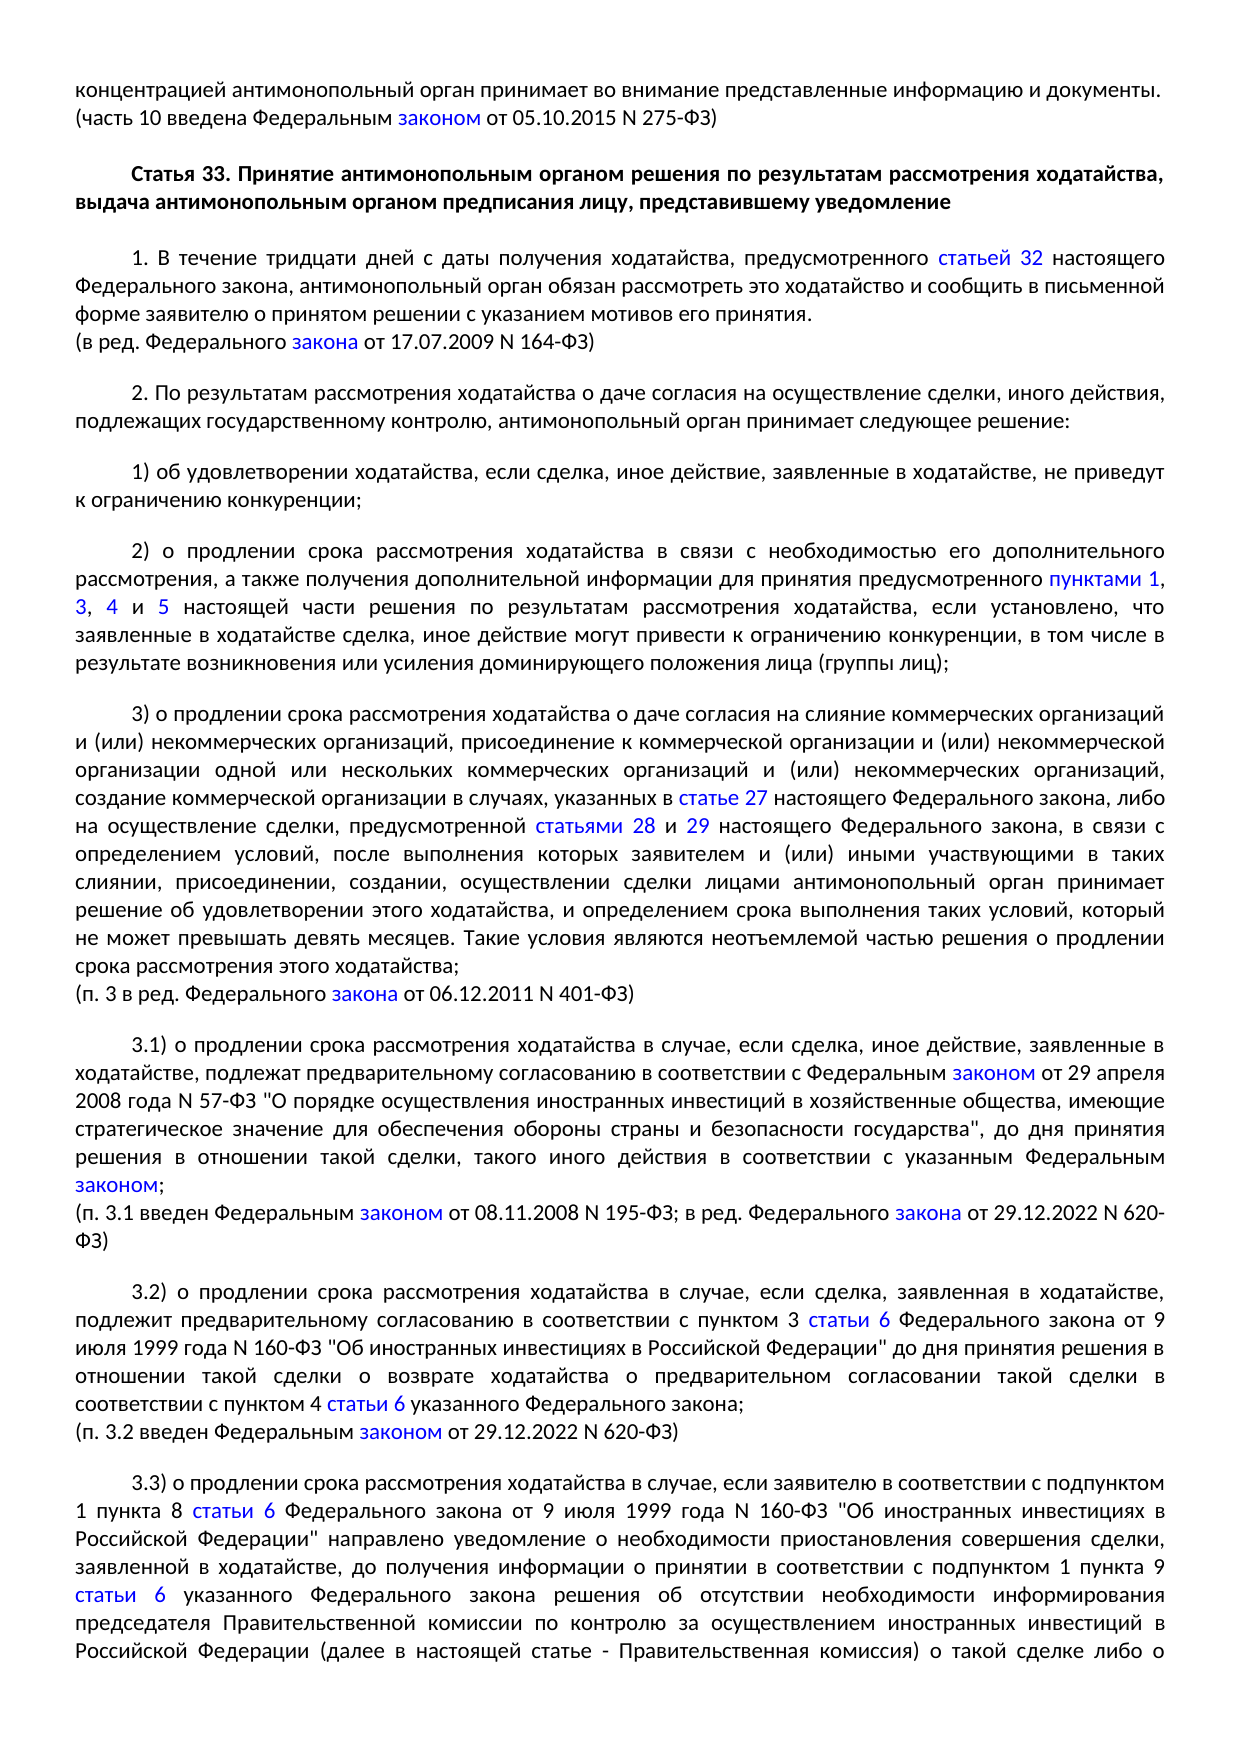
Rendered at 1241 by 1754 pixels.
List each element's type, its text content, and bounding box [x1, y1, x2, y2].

text 2) о продлении срока рассмотрения ходатайства в связи с необходимостью его дополнительного рассмотрения, а также получения дополнительной информации для принятия предусмотренного пунктами 1, 3, 4 и 5 настоящей части решения по результатам рассмотрения ходатайства, если установлено, что заявленные в ходатайстве сделка, иное действие могут привести к ограничению конкуренции, в том числе в результате возникновения или усиления доминирующего положения лица (группы лиц); [75, 536, 1165, 676]
title Статья 33. Принятие антимонопольным органом решения по результатам рассмотрения ходатайства, выдача антимонопольным органом предписания лицу, представившему уведомление [75, 159, 1165, 215]
text 3.1) о продлении срока рассмотрения ходатайства в случае, если сделка, иное действие, заявленные в ходатайстве, подлежат предварительному согласованию в соответствии с Федеральным законом от 29 апреля 2008 года N 57-ФЗ "О порядке осуществления иностранных инвестиций в хозяйственные общества, имеющие стратегическое значение для обеспечения обороны страны и безопасности государства", до дня принятия решения в отношении такой сделки, такого иного действия в соответствии с указанным Федеральным законом; [75, 1030, 1165, 1198]
text 1. В течение тридцати дней с даты получения ходатайства, предусмотренного статьей 32 настоящего Федерального закона, антимонопольный орган обязан рассмотреть это ходатайство и сообщить в письменной форме заявителю о принятом решении с указанием мотивов его принятия. [75, 243, 1165, 327]
text (часть 10 введена Федеральным законом от 05.10.2015 N 275-ФЗ) [75, 103, 1165, 131]
text 3) о продлении срока рассмотрения ходатайства о даче согласия на слияние коммерческих организаций и (или) некоммерческих организаций, присоединение к коммерческой организации и (или) некоммерческой организации одной или нескольких коммерческих организаций и (или) некоммерческих организаций, создание коммерческой организации в случаях, указанных в статье 27 настоящего Федерального закона, либо на осуществление сделки, предусмотренной статьями 28 и 29 настоящего Федерального закона, в связи с определением условий, после выполнения которых заявителем и (или) иными участвующими в таких слиянии, присоединении, создании, осуществлении сделки лицами антимонопольный орган принимает решение об удовлетворении этого ходатайства, и определением срока выполнения таких условий, который не может превышать девять месяцев. Такие условия являются неотъемлемой частью решения о продлении срока рассмотрения этого ходатайства; [75, 699, 1165, 979]
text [75, 1468, 1165, 1664]
text 3.2) о продлении срока рассмотрения ходатайства в случае, если сделка, заявленная в ходатайстве, подлежит предварительному согласованию в соответствии с пунктом 3 статьи 6 Федерального закона от 9 июля 1999 года N 160-ФЗ "Об иностранных инвестициях в Российской Федерации" до дня принятия решения в отношении такой сделки о возврате ходатайства о предварительном согласовании такой сделки в соответствии с пунктом 4 статьи 6 указанного Федерального закона; [75, 1277, 1165, 1417]
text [75, 75, 1165, 103]
text (п. 3.1 введен Федеральным законом от 08.11.2008 N 195-ФЗ; в ред. Федерального закона от 29.12.2022 N 620-ФЗ) [75, 1198, 1165, 1254]
text 1) об удовлетворении ходатайства, если сделка, иное действие, заявленные в ходатайстве, не приведут к ограничению конкуренции; [75, 457, 1165, 513]
text (п. 3.2 введен Федеральным законом от 29.12.2022 N 620-ФЗ) [75, 1417, 1165, 1445]
text 2. По результатам рассмотрения ходатайства о даче согласия на осуществление сделки, иного действия, подлежащих государственному контролю, антимонопольный орган принимает следующее решение: [75, 378, 1165, 434]
text (в ред. Федерального закона от 17.07.2009 N 164-ФЗ) [75, 327, 1165, 355]
text (п. 3 в ред. Федерального закона от 06.12.2011 N 401-ФЗ) [75, 979, 1165, 1007]
